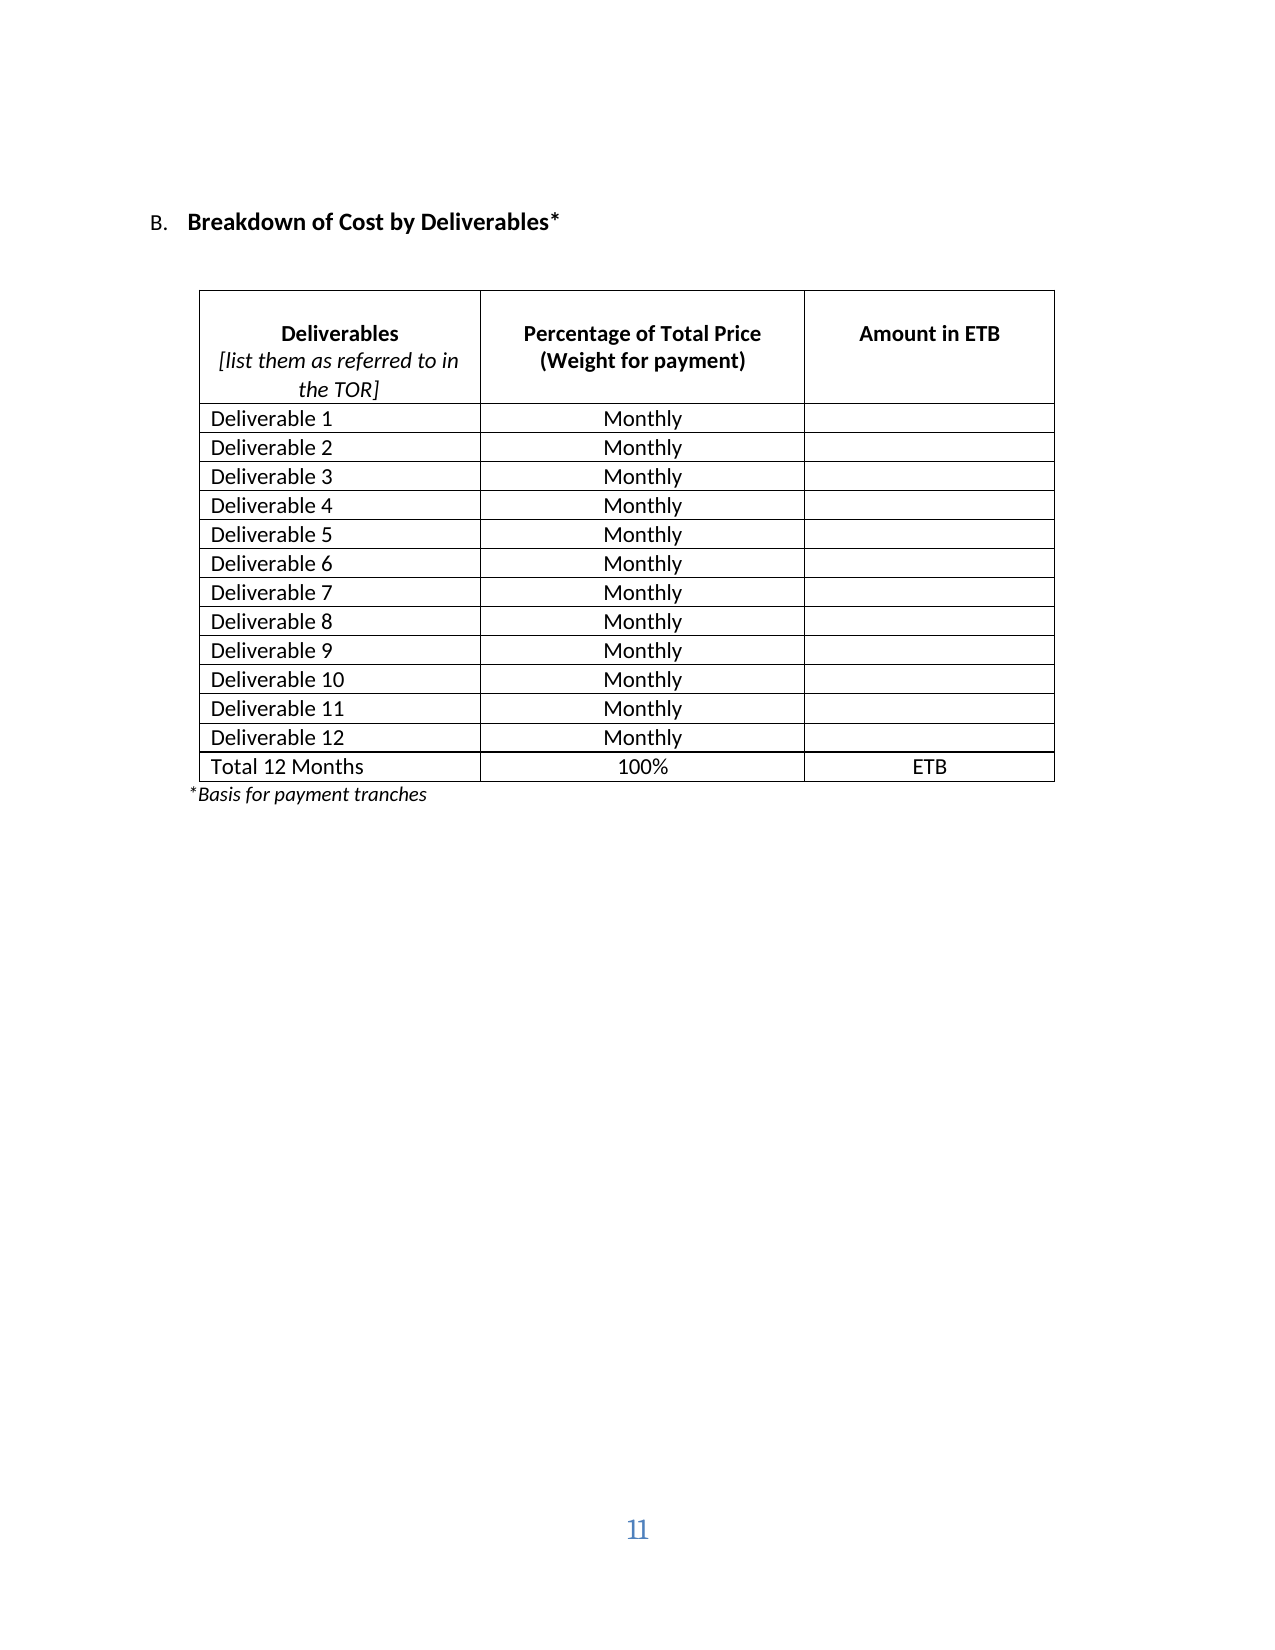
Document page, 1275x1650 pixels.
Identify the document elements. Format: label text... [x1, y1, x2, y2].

table_cell Deliverable 5 [200, 520, 480, 548]
table_cell Monthly [481, 404, 804, 432]
table_cell ETB [805, 753, 1054, 781]
table_cell Deliverable 10 [200, 665, 480, 693]
table_cell Monthly [481, 665, 804, 693]
table_cell Deliverable 1 [200, 404, 480, 432]
text *Basis for payment tranches [187, 782, 1125, 807]
list Breakdown of Cost by Deliverables* [150, 206, 1125, 237]
table_cell Total 12 Months [200, 753, 480, 781]
table_cell Deliverable 6 [200, 549, 480, 577]
table_header Deliverables [list them as referred to in the TOR] [200, 291, 480, 403]
table_cell Deliverable 12 [200, 724, 480, 751]
table_cell [805, 724, 1054, 751]
table_cell Monthly [481, 433, 804, 461]
table_cell Monthly [481, 578, 804, 606]
table_cell Monthly [481, 636, 804, 664]
table_cell Deliverable 8 [200, 607, 480, 635]
table_cell Deliverable 11 [200, 694, 480, 722]
table_cell [805, 549, 1054, 577]
table_header Percentage of Total Price (Weight for payment) [481, 291, 804, 403]
table_cell [805, 520, 1054, 548]
table_cell Monthly [481, 694, 804, 722]
table_cell [805, 491, 1054, 519]
table_cell Monthly [481, 724, 804, 751]
table_cell Deliverable 4 [200, 491, 480, 519]
table_cell [805, 462, 1054, 490]
table_cell [805, 404, 1054, 432]
table_cell Monthly [481, 491, 804, 519]
table_cell 100% [481, 753, 804, 781]
table_cell Monthly [481, 607, 804, 635]
table_cell Deliverable 9 [200, 636, 480, 664]
table_cell Monthly [481, 549, 804, 577]
table_header Amount in ETB [805, 291, 1054, 403]
table_cell [805, 694, 1054, 722]
table_cell Deliverable 3 [200, 462, 480, 490]
table_cell [805, 636, 1054, 664]
table_cell [805, 607, 1054, 635]
table_cell [805, 578, 1054, 606]
table_cell [805, 665, 1054, 693]
table_cell Monthly [481, 462, 804, 490]
table_cell Monthly [481, 520, 804, 548]
table_cell [805, 433, 1054, 461]
table_cell Deliverable 2 [200, 433, 480, 461]
table_cell Deliverable 7 [200, 578, 480, 606]
